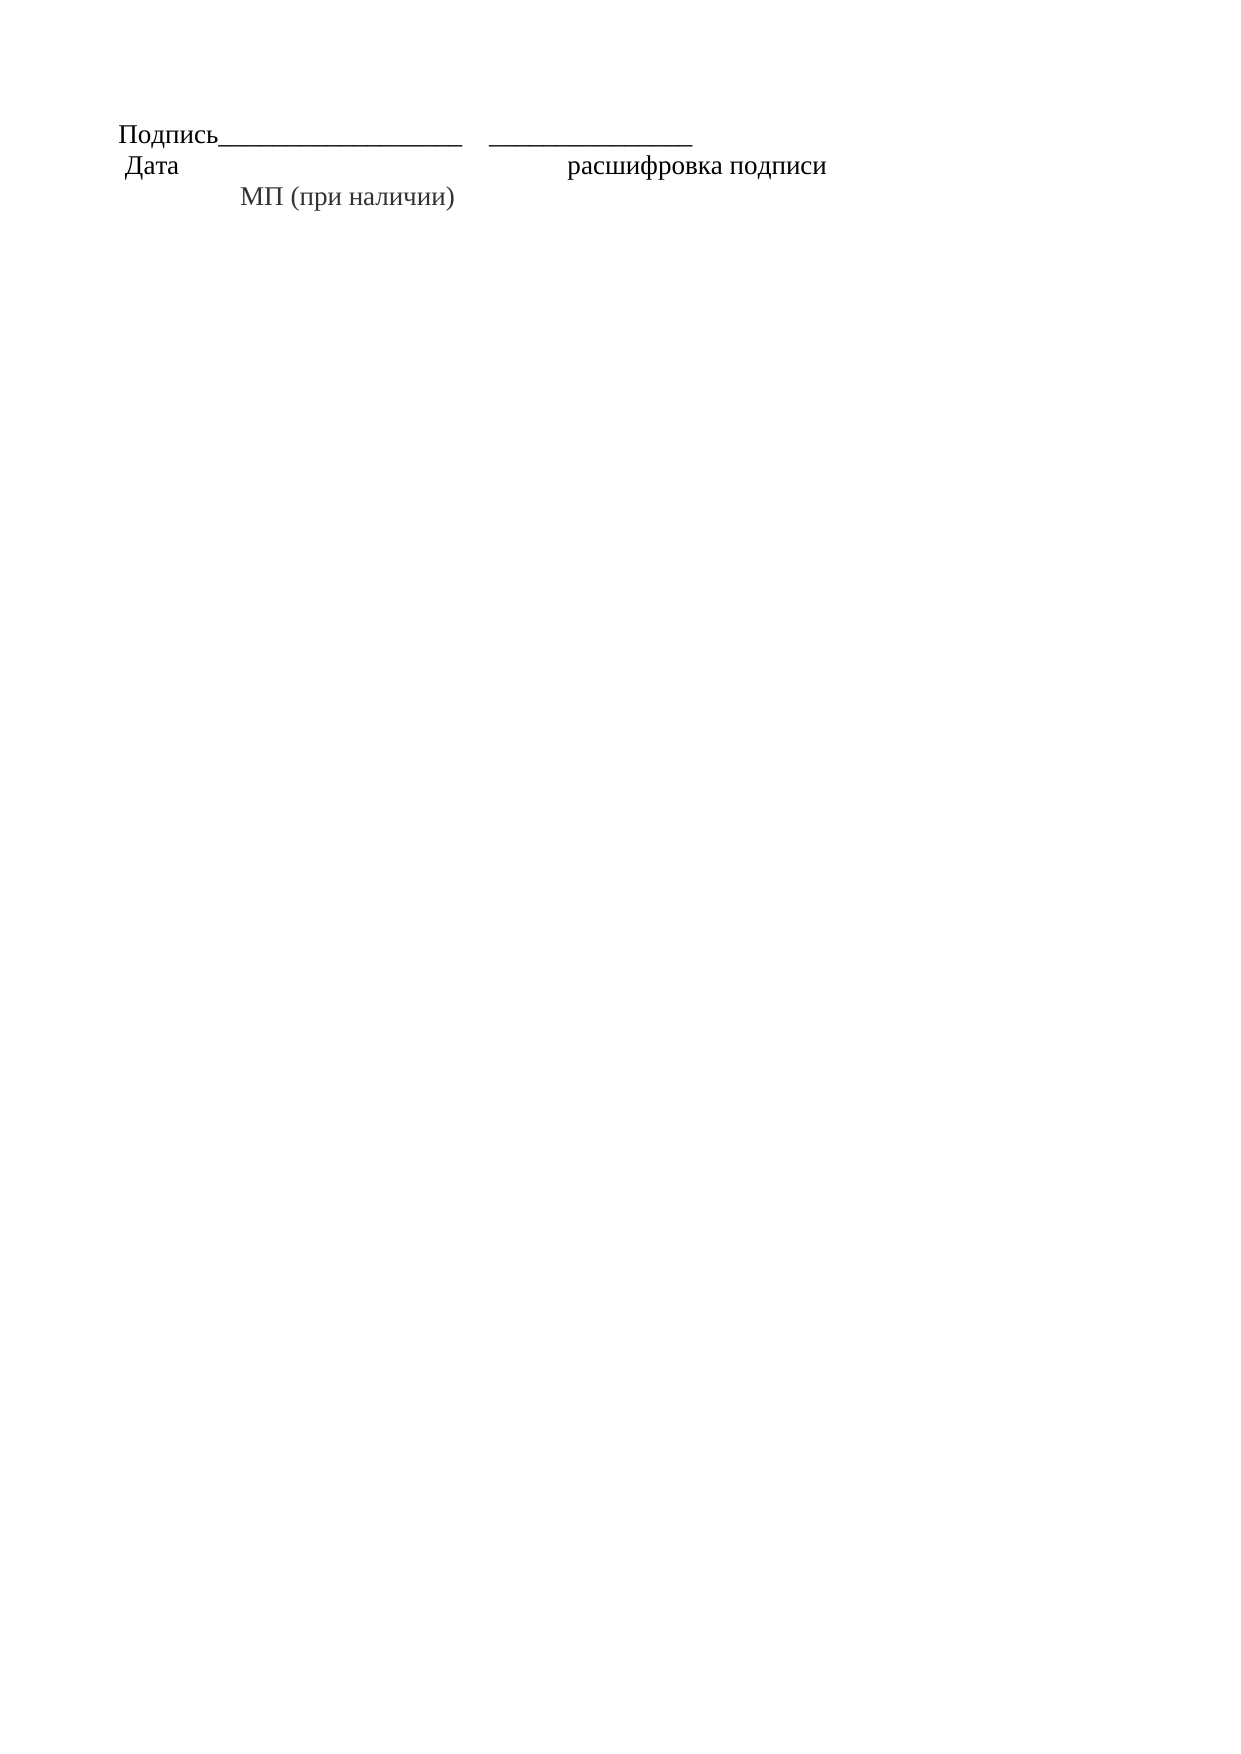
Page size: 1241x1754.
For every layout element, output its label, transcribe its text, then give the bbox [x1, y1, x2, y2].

text Подпись__________________ _______________ [118, 118, 1152, 149]
text МП (при наличии) [118, 180, 1152, 212]
text Дата расшифровка подписи [118, 149, 1152, 180]
